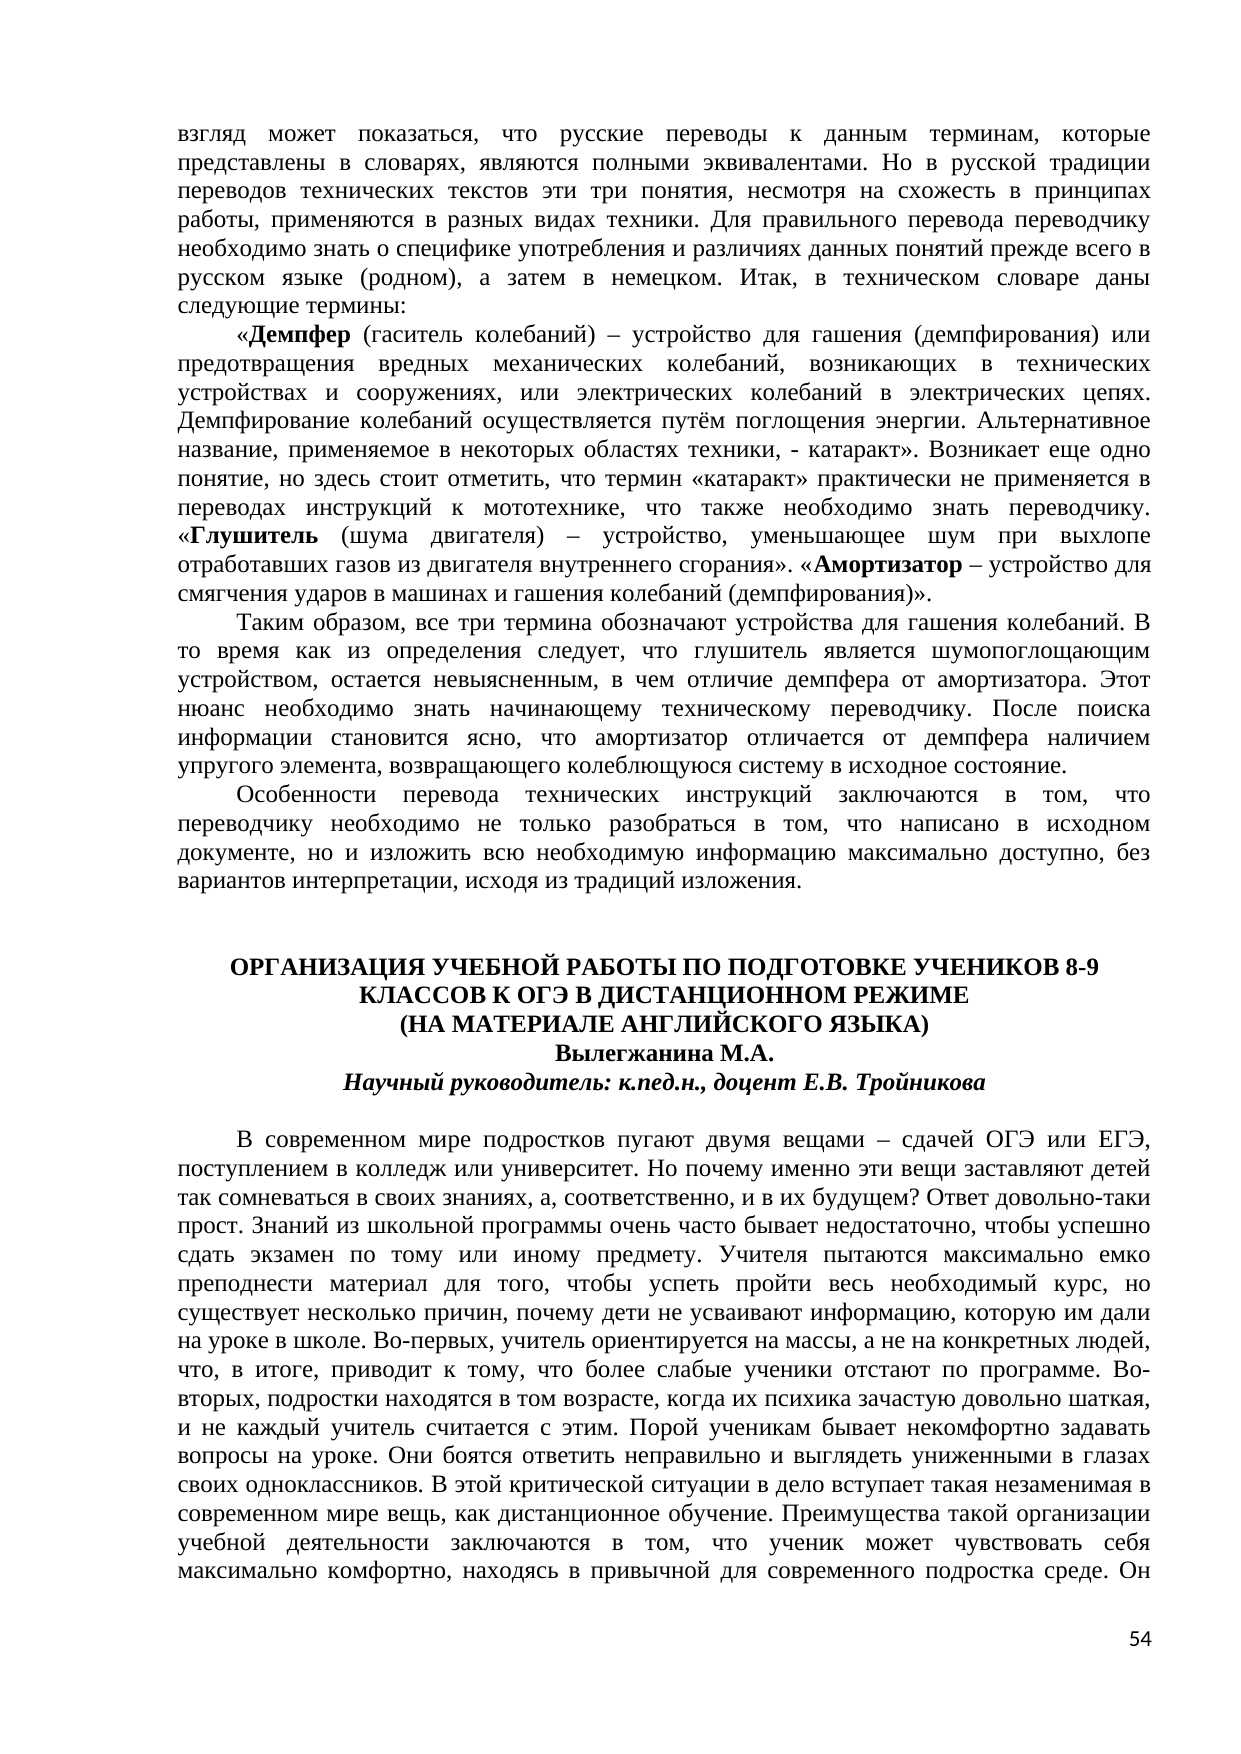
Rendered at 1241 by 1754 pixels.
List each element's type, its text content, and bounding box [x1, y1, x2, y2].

text Научный руководитель: к.пед.н., доцент Е.В. Тройникова [177, 1067, 1152, 1096]
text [177, 1124, 1152, 1584]
text (на материале английского языка) [177, 1009, 1152, 1038]
text «Демпфер (гаситель колебаний) – устройство для гашения (демпфирования) или предотвращения вредных механических колебаний, возникающих в технических устройствах и сооружениях, или электрических колебаний в электрических цепях. Демпфирование колебаний осуществляется путём поглощения энергии. Альтернативное название, применяемое в некоторых областях техники, - катаракт». Возникает еще одно понятие, но здесь стоит отметить, что термин «катаракт» практически не применяется в переводах инструкций к мототехнике, что также необходимо знать переводчику. «Глушитель (шума двигателя) – устройство, уменьшающее шум при выхлопе отработавших газов из двигателя внутреннего сгорания». «Амортизатор – устройство для смягчения ударов в машинах и гашения колебаний (демпфирования)». [177, 319, 1152, 607]
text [177, 118, 1152, 319]
text Организация учебной работы по подготовке учеников 8-9 классов к ОГЭ в дистанционном режиме [177, 952, 1152, 1009]
text Таким образом, все три термина обозначают устройства для гашения колебаний. В то время как из определения следует, что глушитель является шумопоглощающим устройством, остается невыясненным, в чем отличие демпфера от амортизатора. Этот нюанс необходимо знать начинающему техническому переводчику. После поиска информации становится ясно, что амортизатор отличается от демпфера наличием упругого элемента, возвращающего колеблющуюся систему в исходное состояние. [177, 607, 1152, 779]
text Особенности перевода технических инструкций заключаются в том, что переводчику необходимо не только разобраться в том, что написано в исходном документе, но и изложить всю необходимую информацию максимально доступно, без вариантов интерпретации, исходя из традиций изложения. [177, 779, 1152, 894]
text Вылегжанина М.А. [177, 1038, 1152, 1067]
